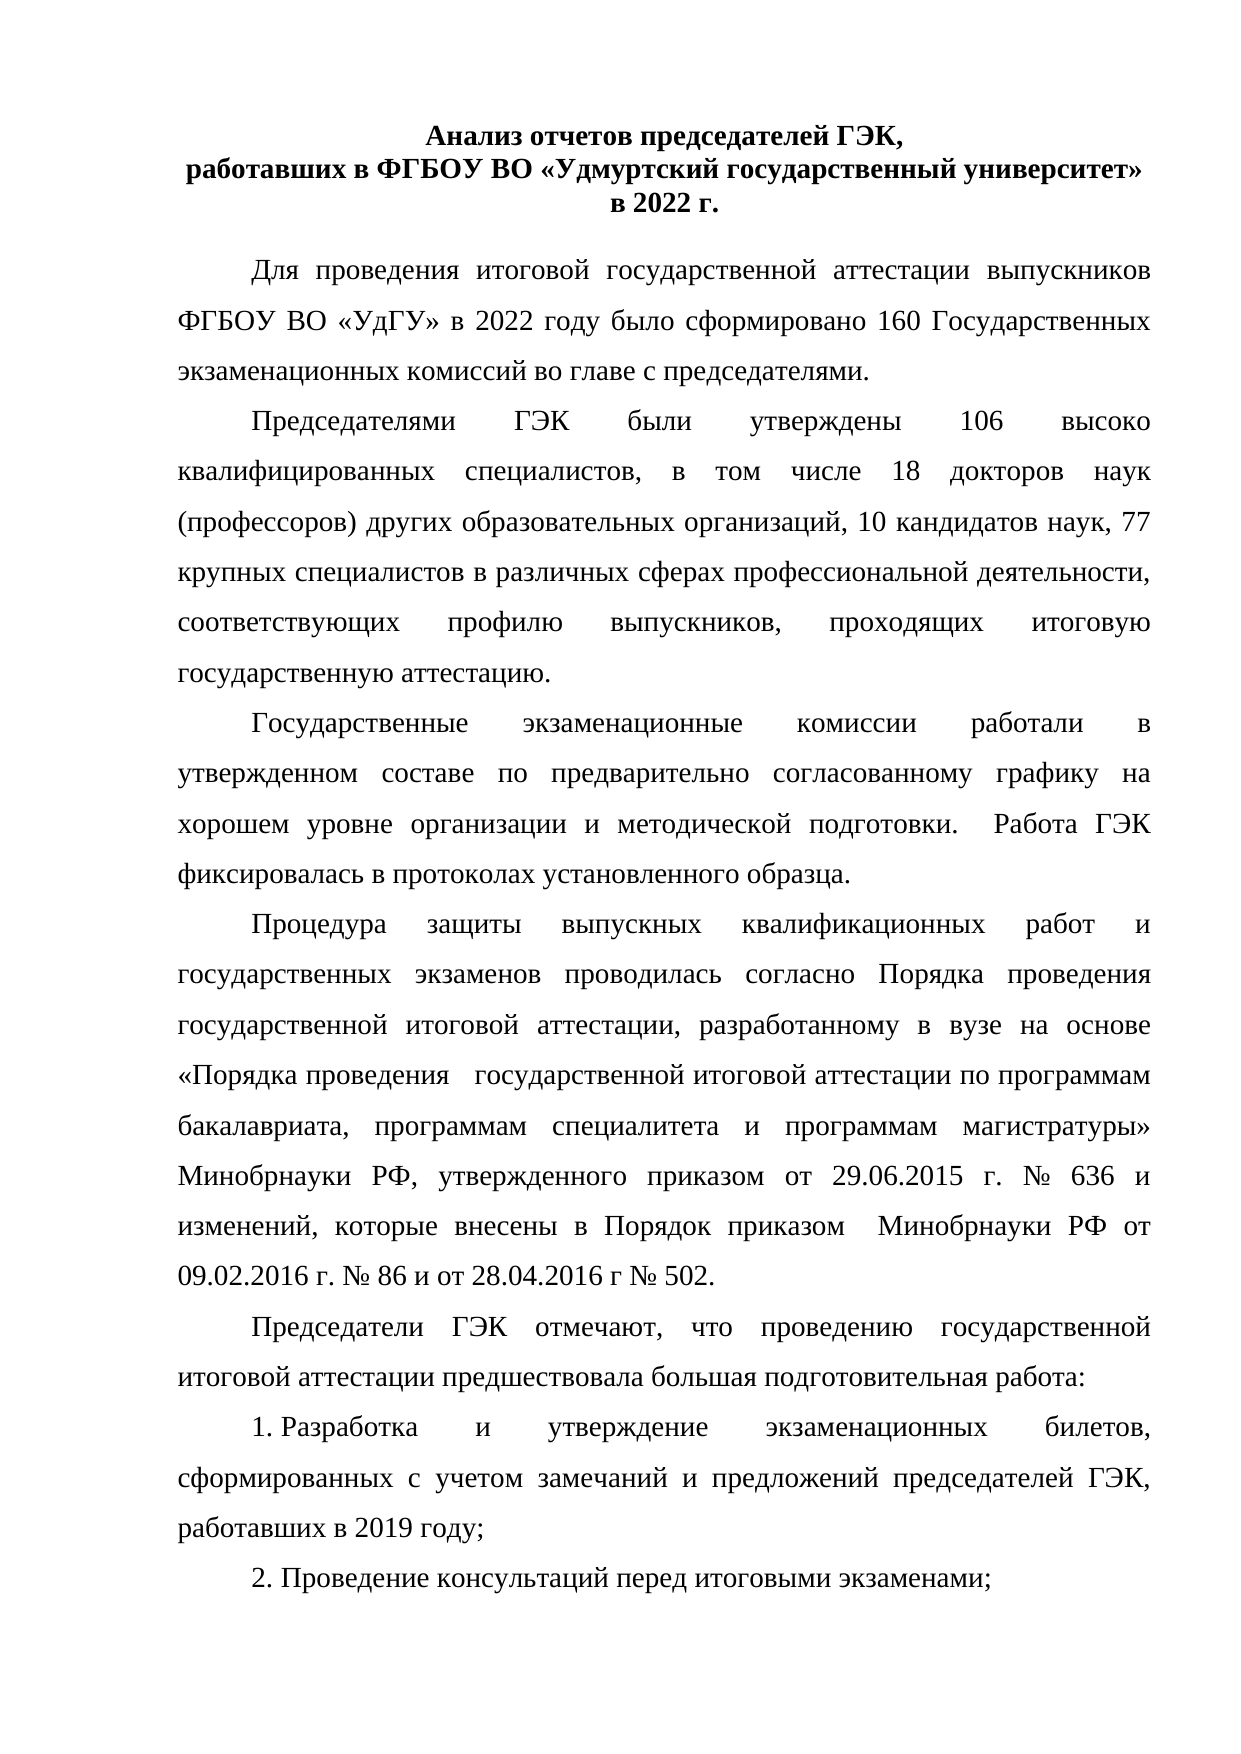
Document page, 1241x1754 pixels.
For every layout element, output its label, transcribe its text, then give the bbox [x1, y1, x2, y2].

text работавших в ФГБОУ ВО «Удмуртский государственный университет» в 2022 г. [177, 152, 1152, 219]
text Анализ отчетов председателей ГЭК, [177, 118, 1152, 152]
list Проведение консультаций перед итоговыми экзаменами; [177, 1560, 1152, 1594]
text Для проведения итоговой государственной аттестации выпускников ФГБОУ ВО «УдГУ» в 2022 году было сформировано 160 Государственных экзаменационных комиссий во главе с председателями. [177, 252, 1152, 386]
text Государственные экзаменационные комиссии работали в утвержденном составе по предварительно согласованному графику на хорошем уровне организации и методической подготовки. Работа ГЭК фиксировалась в протоколах установленного образца. [177, 705, 1152, 889]
text Председатели ГЭК отмечают, что проведению государственной итоговой аттестации предшествовала большая подготовительная работа: [177, 1309, 1152, 1393]
text Председателями ГЭК были утверждены 106 высоко квалифицированных специалистов, в том числе 18 докторов наук (профессоров) других образовательных организаций, 10 кандидатов наук, 77 крупных специалистов в различных сферах профессиональной деятельности, соответствующих профилю выпускников, проходящих итоговую государственную аттестацию. [177, 403, 1152, 688]
text Процедура защиты выпускных квалификационных работ и государственных экзаменов проводилась согласно Порядка проведения государственной итоговой аттестации, разработанному в вузе на основе «Порядка проведения государственной итоговой аттестации по программам бакалавриата, программам специалитета и программам магистратуры» Минобрнауки РФ, утвержденного приказом от 29.06.2015 г. № 636 и изменений, которые внесены в Порядок приказом Минобрнауки РФ от 09.02.2016 г. № 86 и от 28.04.2016 г № 502. [177, 906, 1152, 1292]
list Разработка и утверждение экзаменационных билетов, сформированных с учетом замечаний и предложений председателей ГЭК, работавших в 2019 году; [177, 1409, 1152, 1544]
